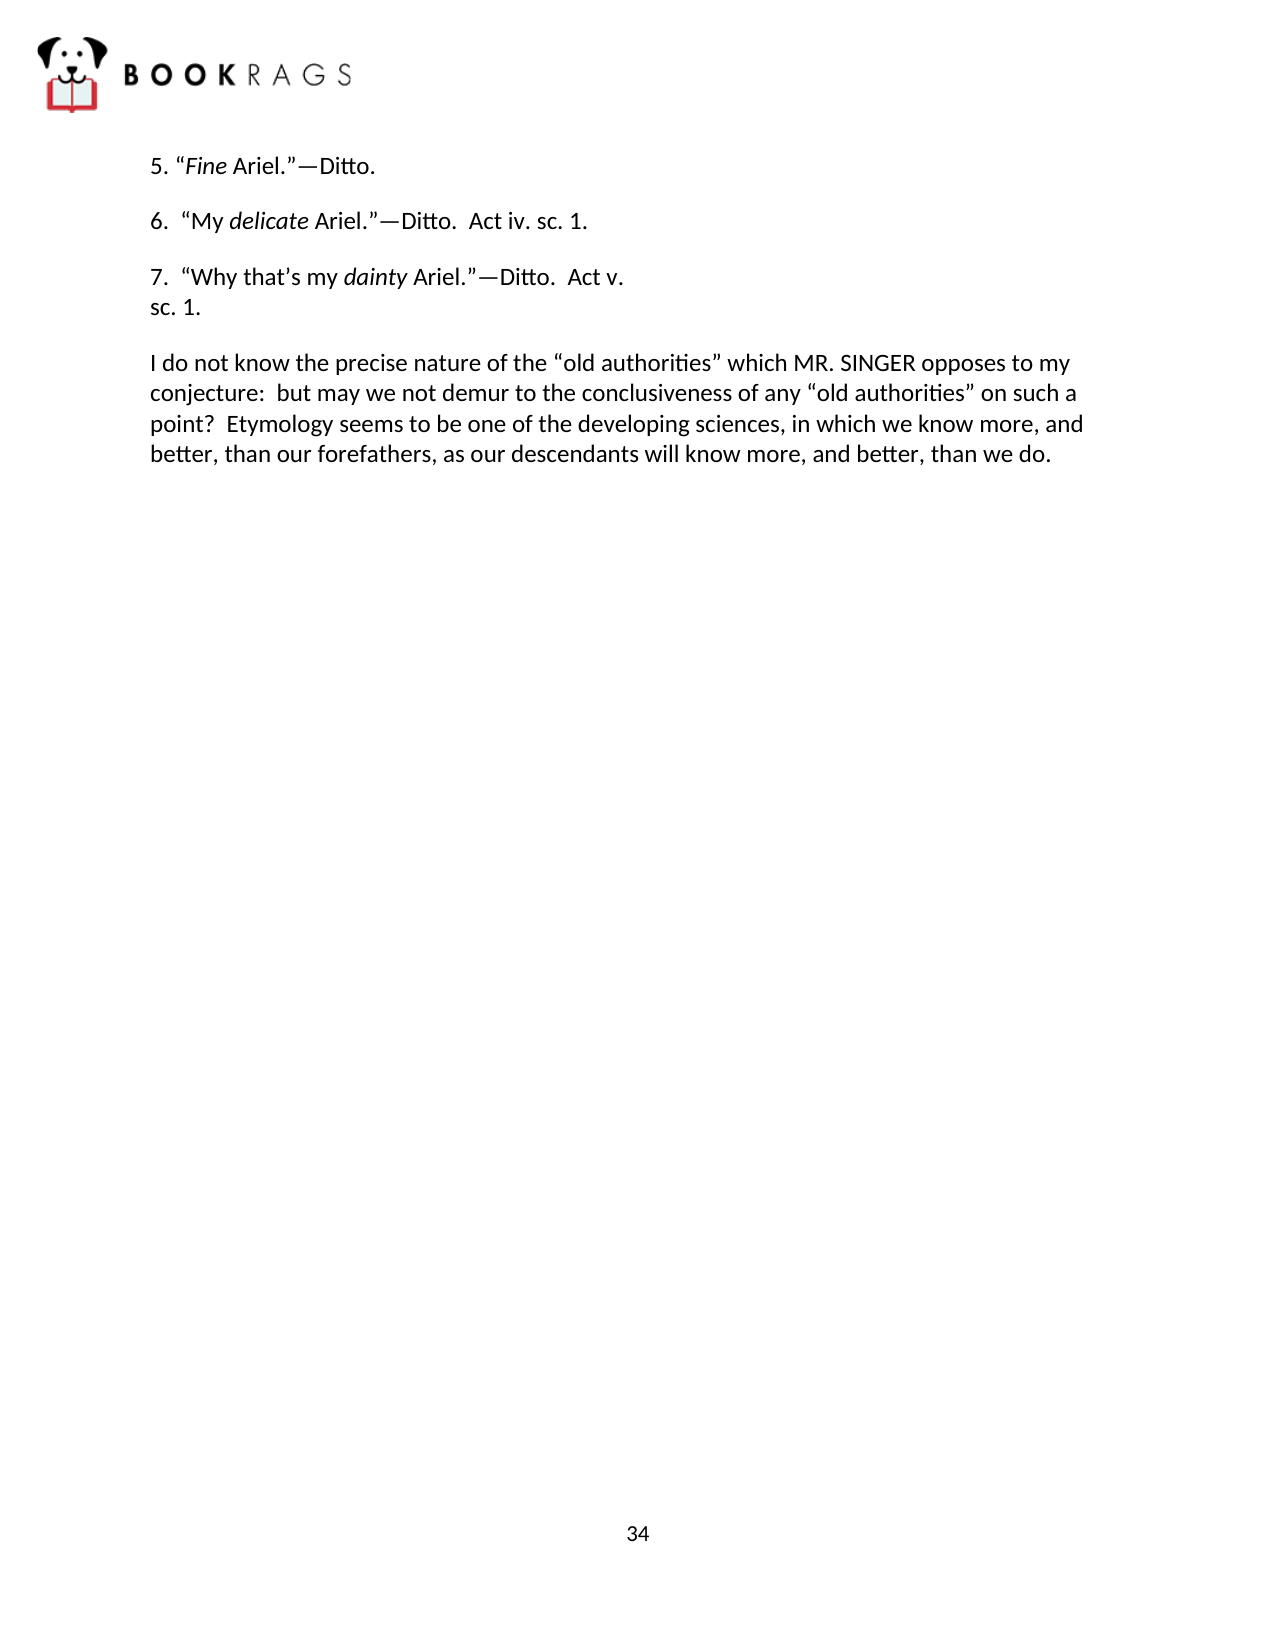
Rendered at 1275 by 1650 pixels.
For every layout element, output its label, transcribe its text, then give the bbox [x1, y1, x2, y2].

text 5. “Fine Ariel.”—­Ditto. [150, 150, 1125, 181]
text I do not know the precise nature of the “old authorities” which MR. SINGER opposes to my conjecture: but may we not demur to the conclusiveness of any “old authorities” on such a point? Etymology seems to be one of the developing sciences, in which we know more, and better, than our forefathers, as our descendants will know more, and better, than we do. [150, 347, 1125, 469]
text 6. “My delicate Ariel.”—­Ditto. Act iv. sc. 1. [150, 206, 1125, 236]
picture [37, 37, 351, 113]
text 7. “Why that’s my dainty Ariel.”—­Ditto. Act v. sc. 1. [150, 261, 1125, 322]
